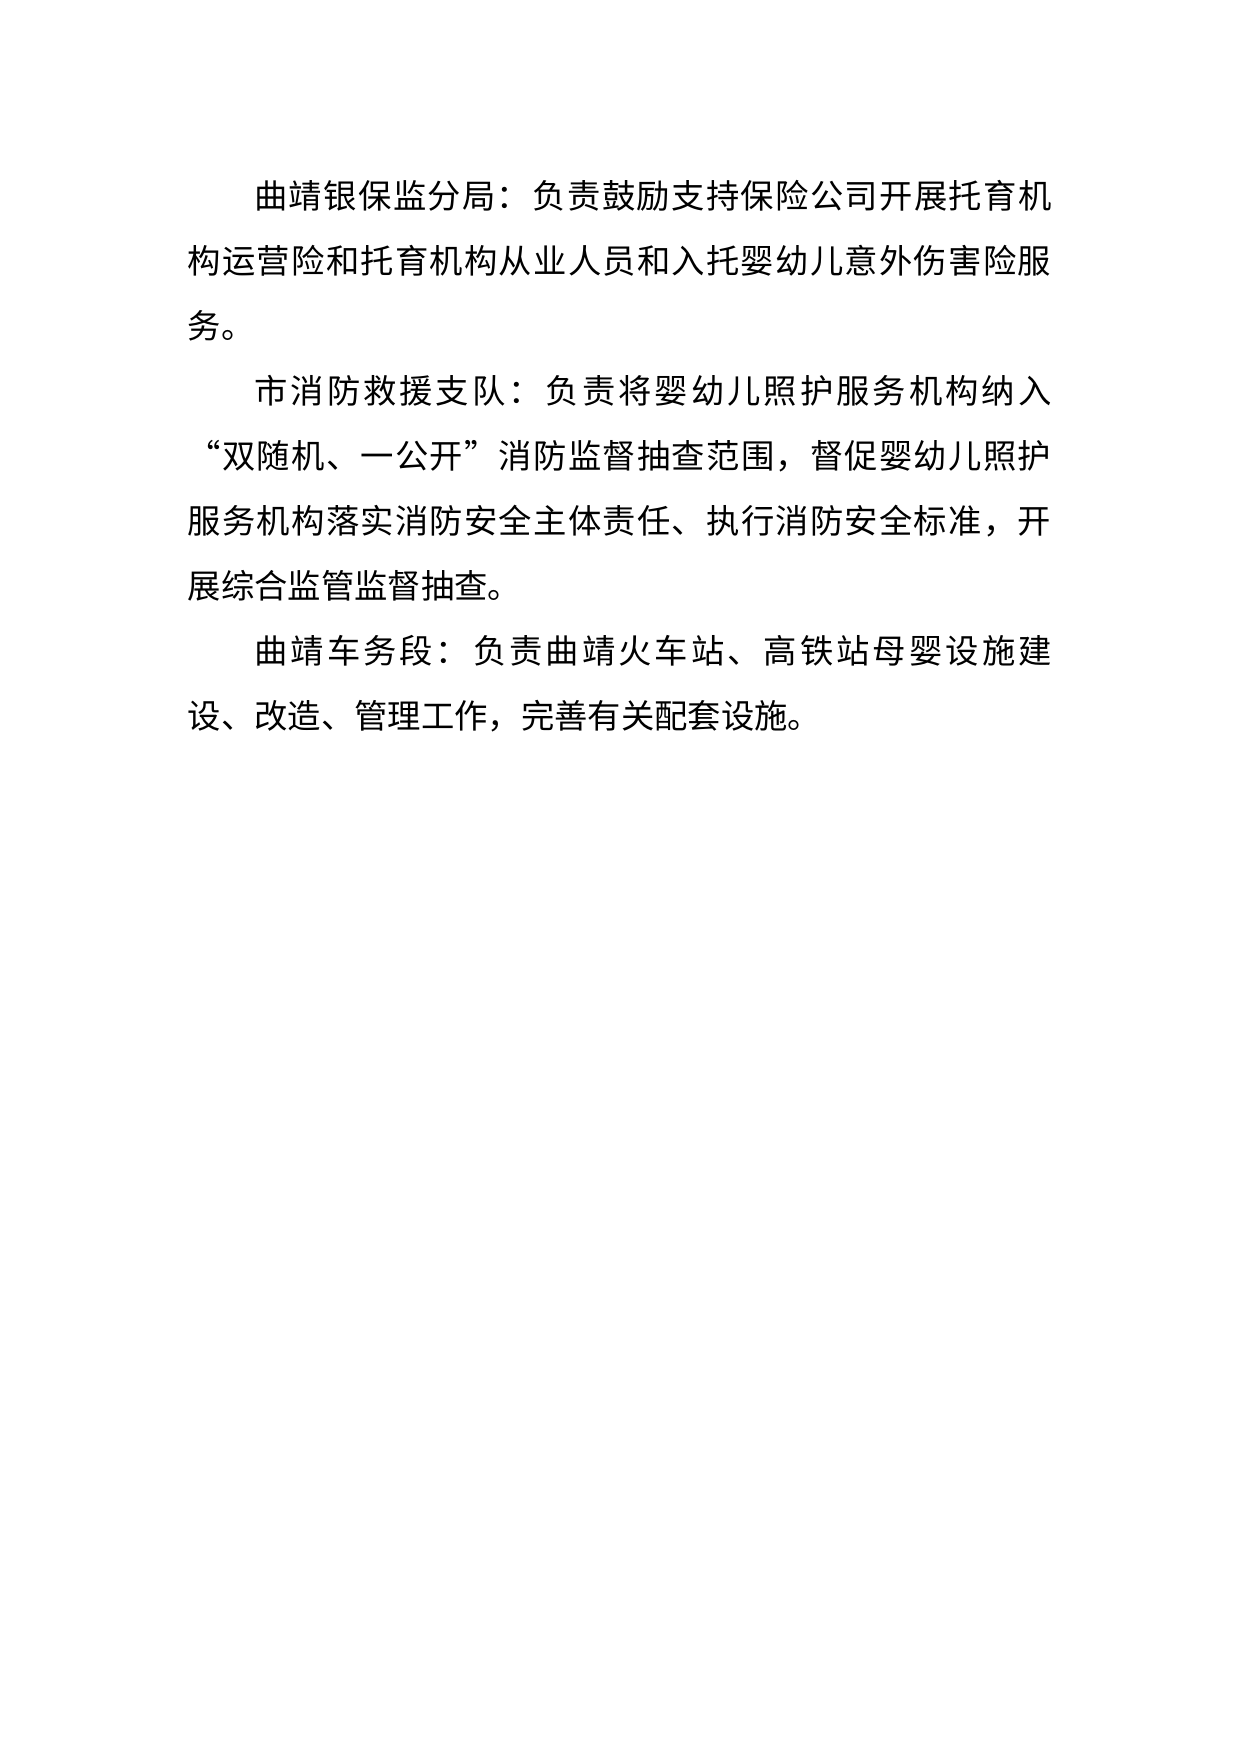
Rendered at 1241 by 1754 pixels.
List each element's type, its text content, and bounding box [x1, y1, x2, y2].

text 曲靖银保监分局：负责鼓励支持保险公司开展托育机构运营险和托育机构从业人员和入托婴幼儿意外伤害险服务。 [187, 162, 1053, 357]
text 曲靖车务段：负责曲靖火车站、高铁站母婴设施建设、改造、管理工作，完善有关配套设施。 [187, 617, 1053, 747]
text 市消防救援支队：负责将婴幼儿照护服务机构纳入“双随机、一公开”消防监督抽查范围，督促婴幼儿照护服务机构落实消防安全主体责任、执行消防安全标准，开展综合监管监督抽查。 [187, 357, 1053, 617]
